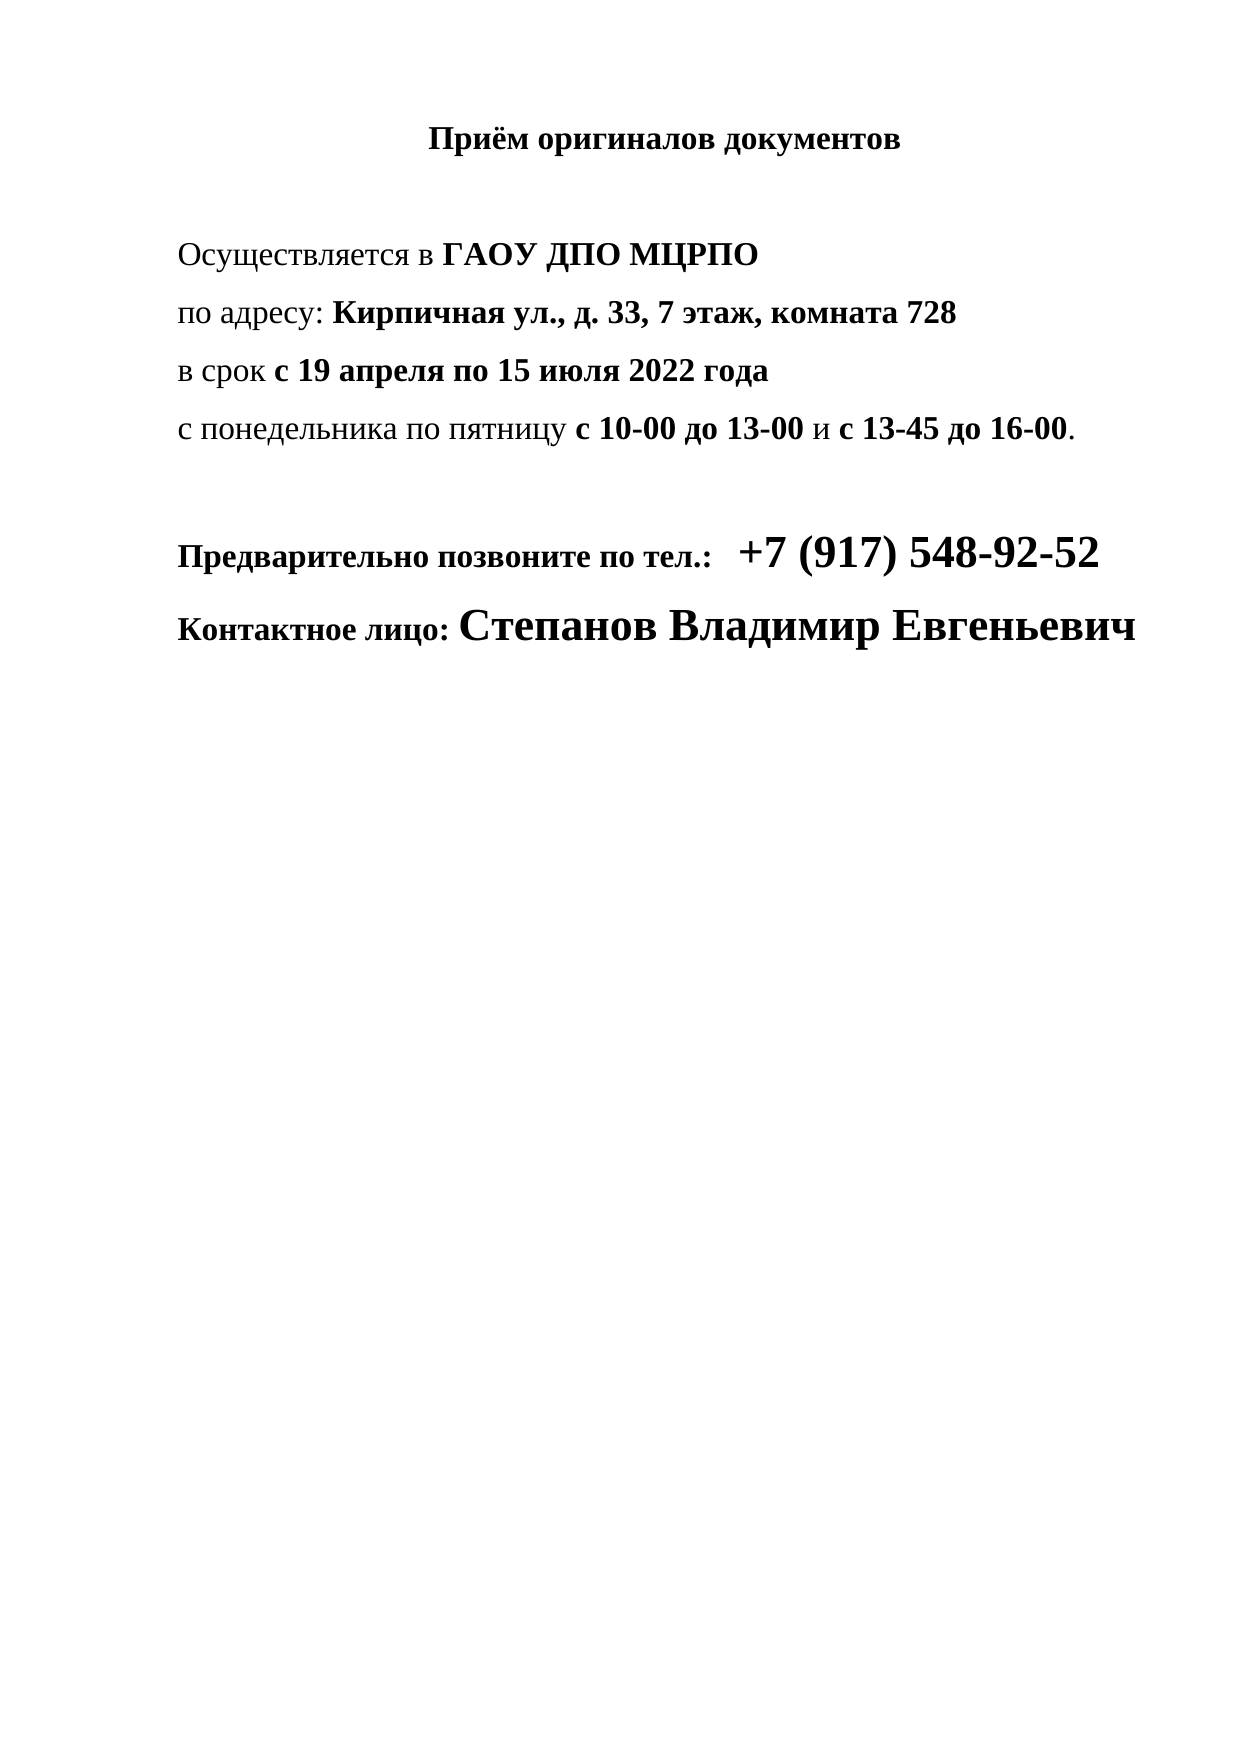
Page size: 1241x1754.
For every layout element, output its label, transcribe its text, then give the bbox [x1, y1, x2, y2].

text Контактное лицо: Степанов Владимир Евгеньевич [177, 598, 1152, 651]
text в срок с 19 апреля по 15 июля 2022 года [177, 350, 1152, 388]
text по адресу: Кирпичная ул., д. 33, 7 этаж, комната 728 [177, 292, 1152, 331]
text с понедельника по пятницу с 10-00 до 13-00 и с 13-45 до 16-00. [177, 408, 1152, 447]
text Осуществляется в ГАОУ ДПО МЦРПО [177, 234, 1152, 272]
text Предварительно позвоните по тел.: +7 (917) 548-92-52 [177, 524, 1152, 577]
text Приём оригиналов документов [177, 118, 1152, 156]
